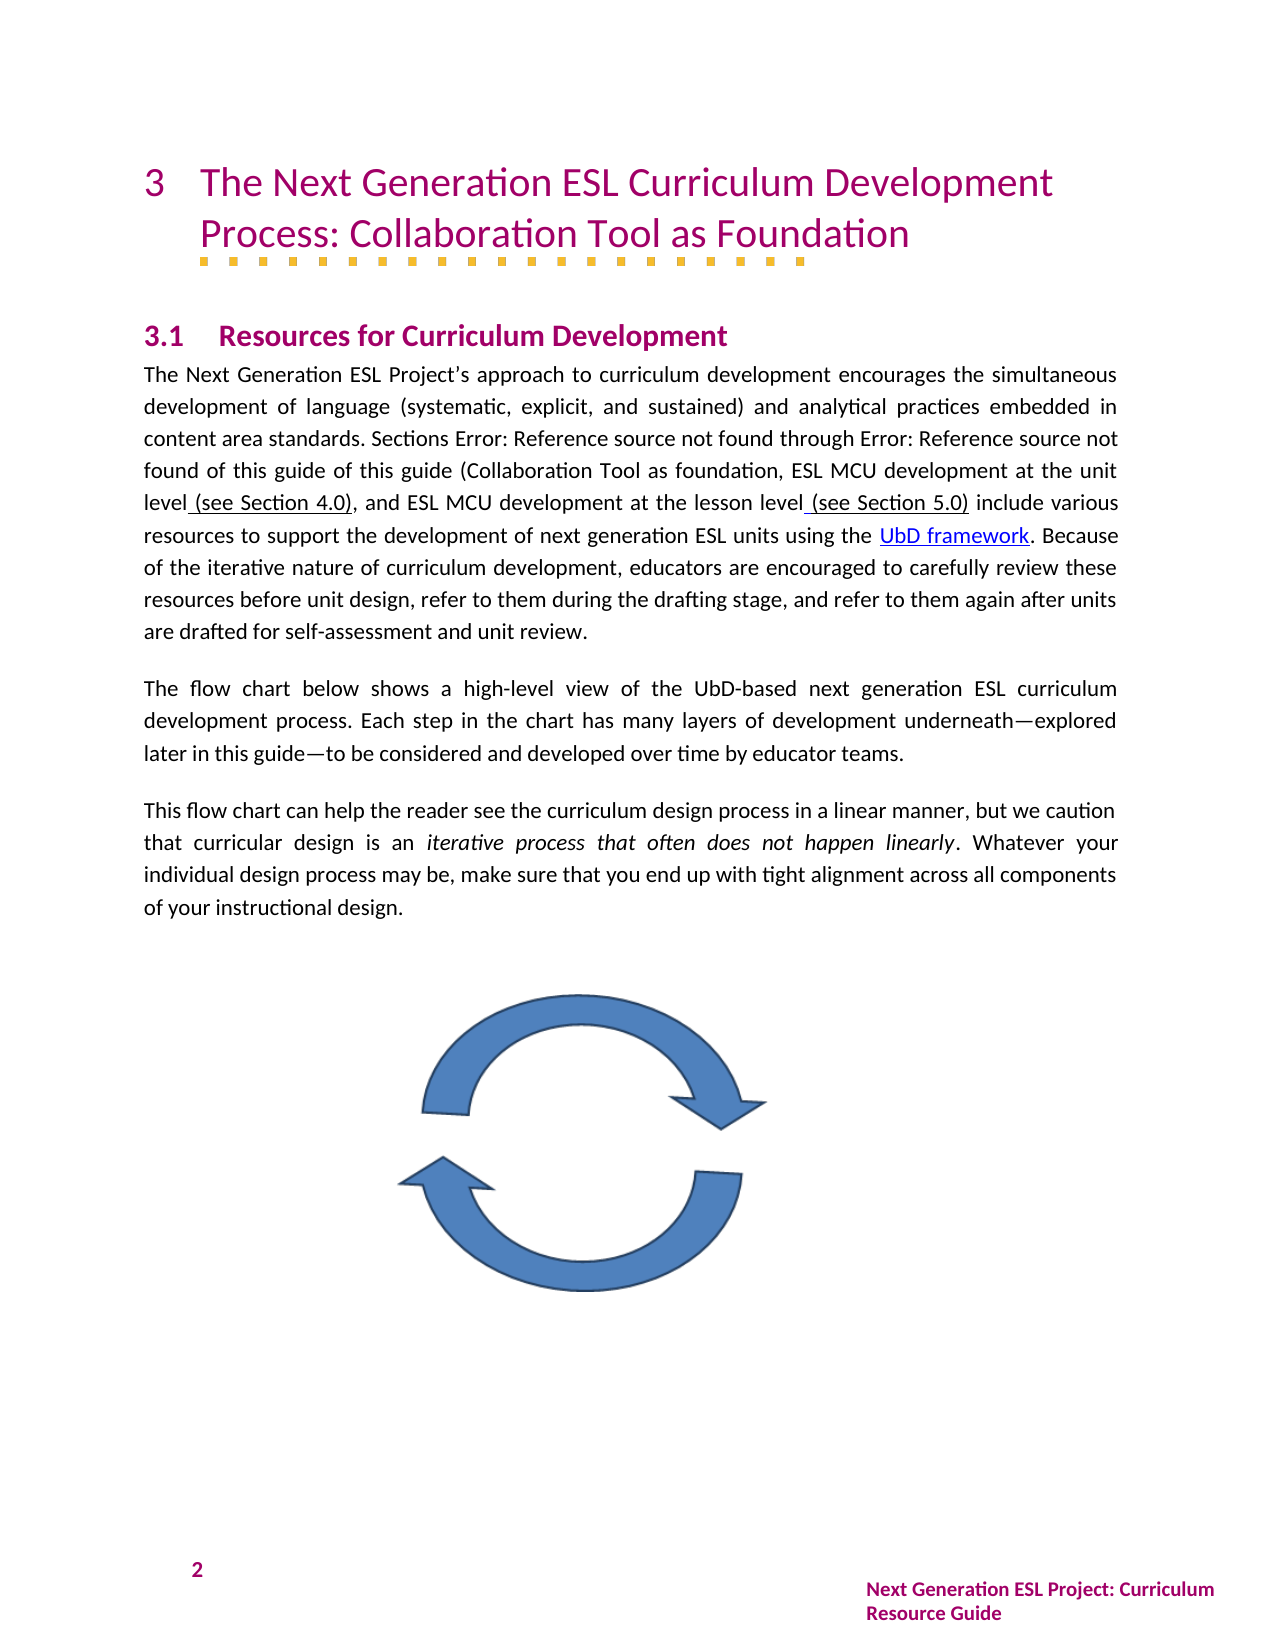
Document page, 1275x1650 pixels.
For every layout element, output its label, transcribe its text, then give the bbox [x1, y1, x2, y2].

subtitle 3.1 Resources for Curriculum Development [144, 316, 1026, 354]
subtitle 3 The Next Generation ESL Curriculum Development Process: Collaboration Tool as Foundation [144, 156, 1156, 258]
picture [396, 994, 768, 1292]
text This flow chart can help the reader see the curriculum design process in a linear manner, but we caution that curricular design is an iterative process that often does not happen linearly. Whatever your individual design process may be, make sure that you end up with tight alignment across all components of your instructional design. [144, 796, 1119, 921]
picture [200, 257, 819, 266]
text The flow chart below shows a high-level view of the UbD-based next generation ESL curriculum development process. Each step in the chart has many layers of development underneath—explored later in this guide—to be considered and developed over time by educator teams. [144, 674, 1119, 767]
